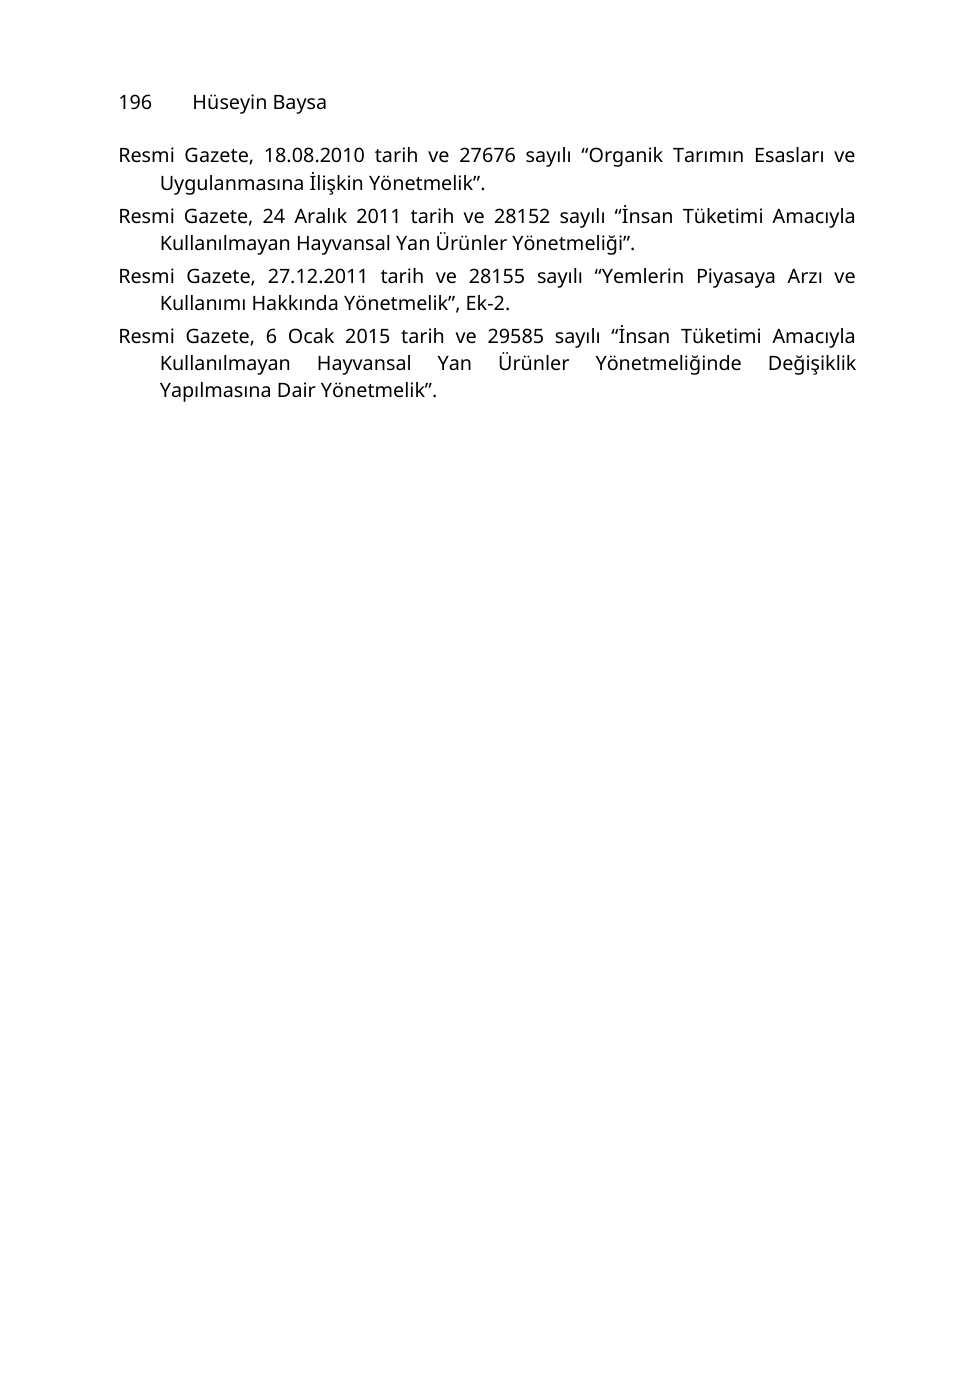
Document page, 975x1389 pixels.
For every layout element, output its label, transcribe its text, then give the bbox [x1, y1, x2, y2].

text Resmi Gazete, 24 Aralık 2011 tarih ve 28152 sayılı “İnsan Tüketimi Amacıyla Kullanılmayan Hayvansal Yan Ürünler Yönetmeliği”. [118, 202, 857, 256]
text Resmi Gazete, 6 Ocak 2015 tarih ve 29585 sayılı “İnsan Tüketimi Amacıyla Kullanılmayan Hayvansal Yan Ürünler Yönetmeliğinde Değişiklik Yapılmasına Dair Yönetmelik”. [118, 322, 857, 403]
text Resmi Gazete, 27.12.2011 tarih ve 28155 sayılı “Yemlerin Piyasaya Arzı ve Kullanımı Hakkında Yönetmelik”, Ek-2. [118, 262, 857, 316]
text Resmi Gazete, 18.08.2010 tarih ve 27676 sayılı “Organik Tarımın Esasları ve Uygulanmasına İlişkin Yönetmelik”. [118, 142, 857, 196]
